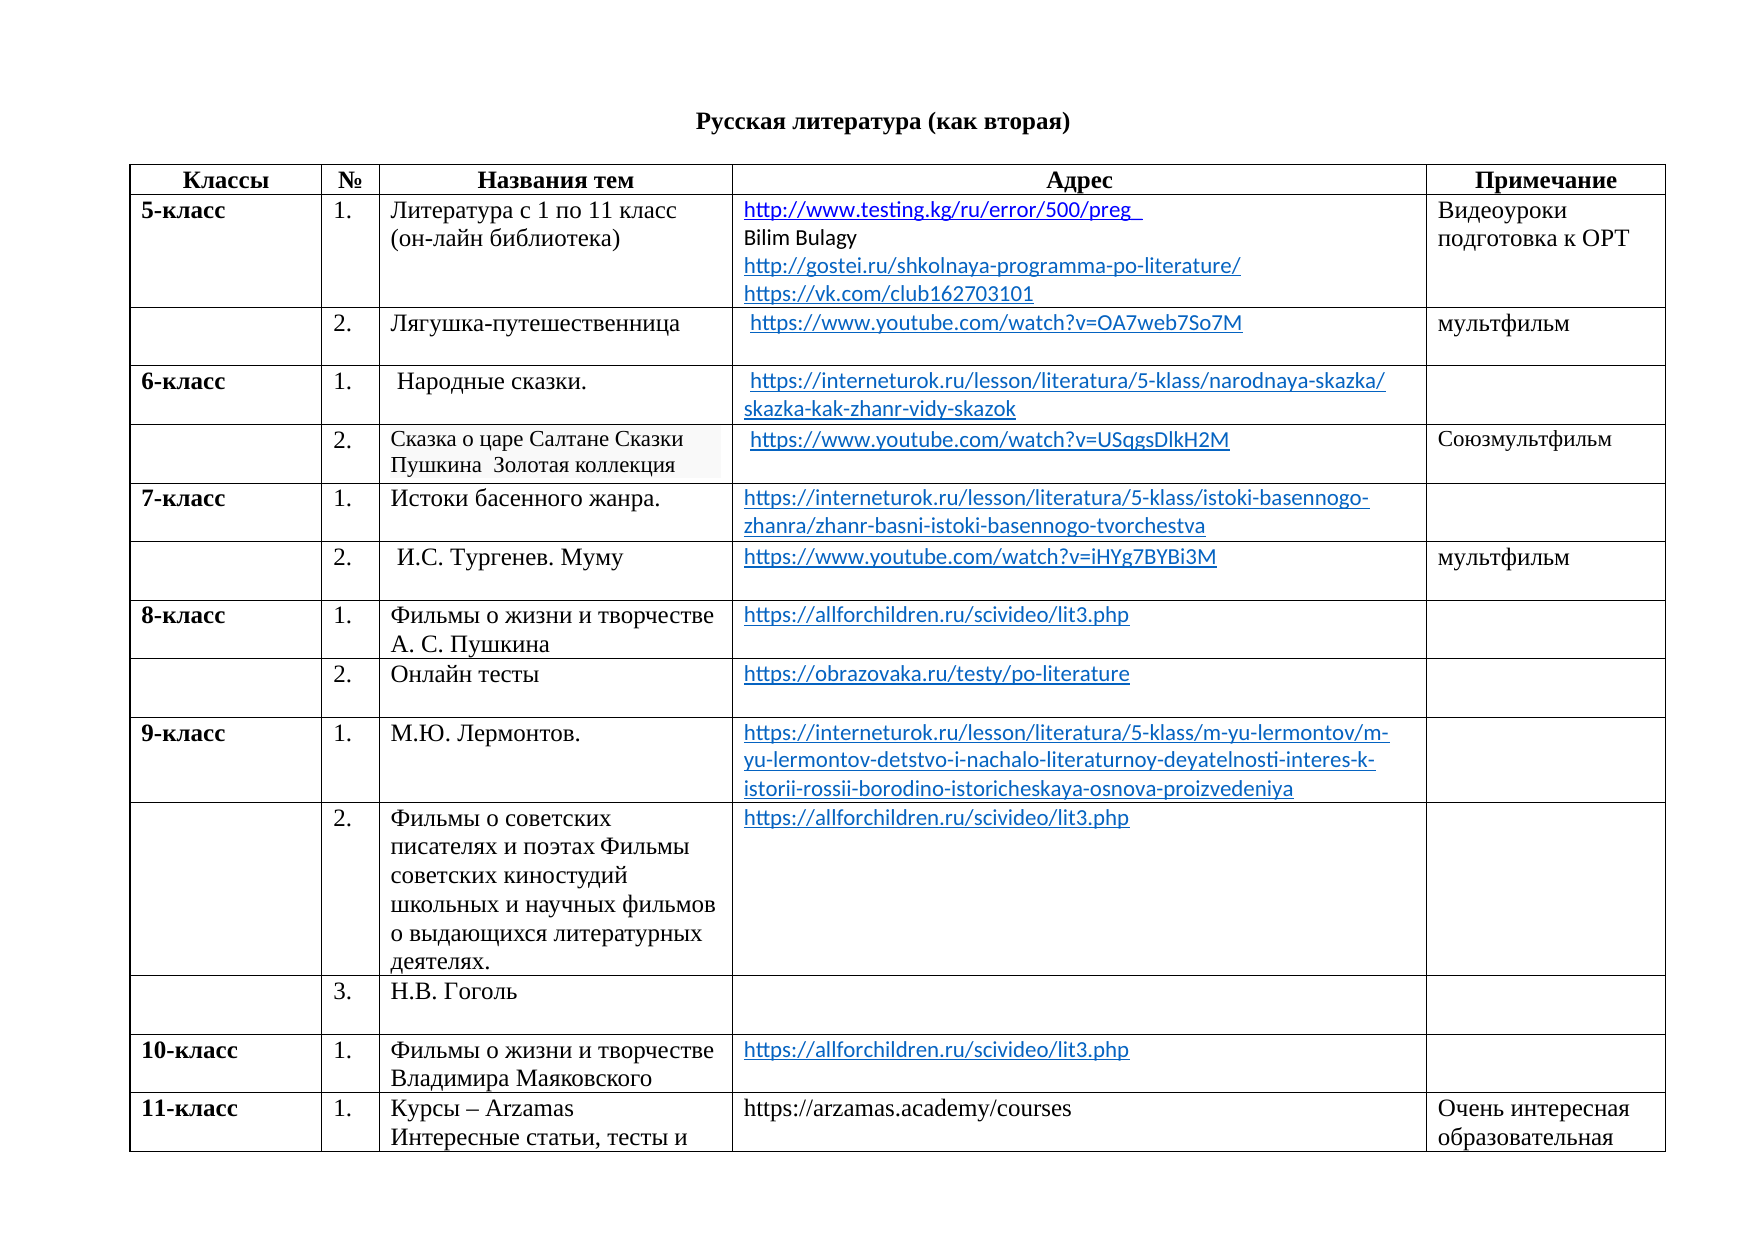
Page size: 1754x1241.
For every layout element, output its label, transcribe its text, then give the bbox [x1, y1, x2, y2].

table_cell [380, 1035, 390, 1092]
table_cell [1427, 718, 1665, 802]
table_cell [322, 366, 379, 424]
table_cell [733, 976, 1426, 1034]
table_cell [322, 308, 379, 365]
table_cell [380, 1093, 732, 1151]
table_cell [1427, 976, 1665, 1034]
table_cell [1427, 1035, 1665, 1092]
table_cell [322, 1093, 379, 1151]
table_cell https://interneturok.ru/lesson/literatura/5-klass/narodnaya-skazka/skazka-kak-zhanr-vidy-skazok [733, 366, 1426, 424]
table_cell [322, 659, 379, 717]
table_cell Сказка о царе Салтане Сказки Пушкина Золотая коллекция [380, 425, 732, 482]
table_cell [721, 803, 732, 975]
table_cell https://allforchildren.ru/scivideo/lit3.php [733, 1035, 1426, 1092]
table_cell https://allforchildren.ru/scivideo/lit3.php [733, 601, 1426, 658]
table_cell Истоки басенного жанра. [380, 484, 732, 541]
table_cell [1427, 803, 1665, 975]
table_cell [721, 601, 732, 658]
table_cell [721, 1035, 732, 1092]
table_cell [322, 484, 379, 541]
table_cell [131, 542, 321, 599]
table_header Адрес [733, 165, 1426, 194]
table_cell [1427, 601, 1665, 658]
table_cell [131, 425, 321, 482]
table_cell Союзмультфильм [1427, 425, 1665, 482]
table_cell мультфильм [1427, 308, 1665, 365]
table_cell https://www.youtube.com/watch?v=iHYg7BYBi3M [733, 542, 1426, 599]
table_cell Литература с 1 по 11 класс (он-лайн библиотека) [380, 195, 732, 307]
table_cell https://interneturok.ru/lesson/literatura/5-klass/istoki-basennogo-zhanra/zhanr-basni-istoki-basennogo-tvorchestva [733, 484, 1426, 541]
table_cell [1427, 1093, 1665, 1151]
table_cell 7-класс [131, 484, 321, 541]
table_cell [733, 1093, 1426, 1151]
table_cell [1427, 484, 1665, 541]
table_cell [322, 425, 379, 482]
table_cell [322, 195, 379, 307]
table_cell [322, 1035, 379, 1092]
table_cell Лягушка-путешественница [380, 308, 732, 365]
table_cell [322, 718, 379, 802]
table_cell https://www.youtube.com/watch?v=USqgsDlkH2M [733, 425, 1426, 482]
table_cell 9-класс [131, 718, 321, 802]
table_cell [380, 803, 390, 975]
table_cell [322, 976, 379, 1034]
table_cell 8-класс [131, 601, 321, 658]
table_header № [322, 165, 379, 194]
table_cell https://allforchildren.ru/scivideo/lit3.php [733, 803, 1426, 975]
table_cell 5-класс [131, 195, 321, 307]
text Русская литература (как вторая) [71, 106, 1695, 135]
table_cell [131, 659, 321, 717]
table_cell http://www.testing.kg/ru/error/500/preg_ Bilim Bulagy http://gostei.ru/shkolnaya-programma-po-literature/ https://vk.com/club162703101 [733, 195, 1426, 307]
table_cell [322, 803, 379, 975]
table_cell [322, 542, 379, 599]
table_cell [131, 976, 321, 1034]
table_cell https://interneturok.ru/lesson/literatura/5-klass/m-yu-lermontov/m-yu-lermontov-detstvo-i-nachalo-literaturnoy-deyatelnosti-interes-k-istorii-rossii-borodino-istoricheskaya-osnova-proizvedeniya [733, 718, 1426, 802]
table_cell [131, 308, 321, 365]
table_cell И.С. Тургенев. Муму [380, 542, 732, 599]
table_cell [131, 803, 321, 975]
table_header Классы [131, 165, 321, 194]
table_cell [1427, 366, 1665, 424]
table_cell 10-класс [131, 1035, 321, 1092]
table_cell [1427, 659, 1665, 717]
table_cell [322, 601, 379, 658]
table_cell Онлайн тесты [380, 659, 732, 717]
table_cell 11-класс [131, 1093, 321, 1151]
table_cell мультфильм [1427, 542, 1665, 599]
table_cell https://obrazovaka.ru/testy/po-literature [733, 659, 1426, 717]
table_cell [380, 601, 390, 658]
table_header Примечание [1427, 165, 1665, 194]
table_cell 6-класс [131, 366, 321, 424]
table_cell Народные сказки. [380, 366, 732, 424]
table_cell Видеоуроки подготовка к ОРТ [1427, 195, 1665, 307]
table_cell https://www.youtube.com/watch?v=OA7web7So7M [733, 308, 1426, 365]
table_header Названия тем [380, 165, 732, 194]
table_cell М.Ю. Лермонтов. [380, 718, 732, 802]
table_cell Н.В. Гоголь [380, 976, 732, 1034]
